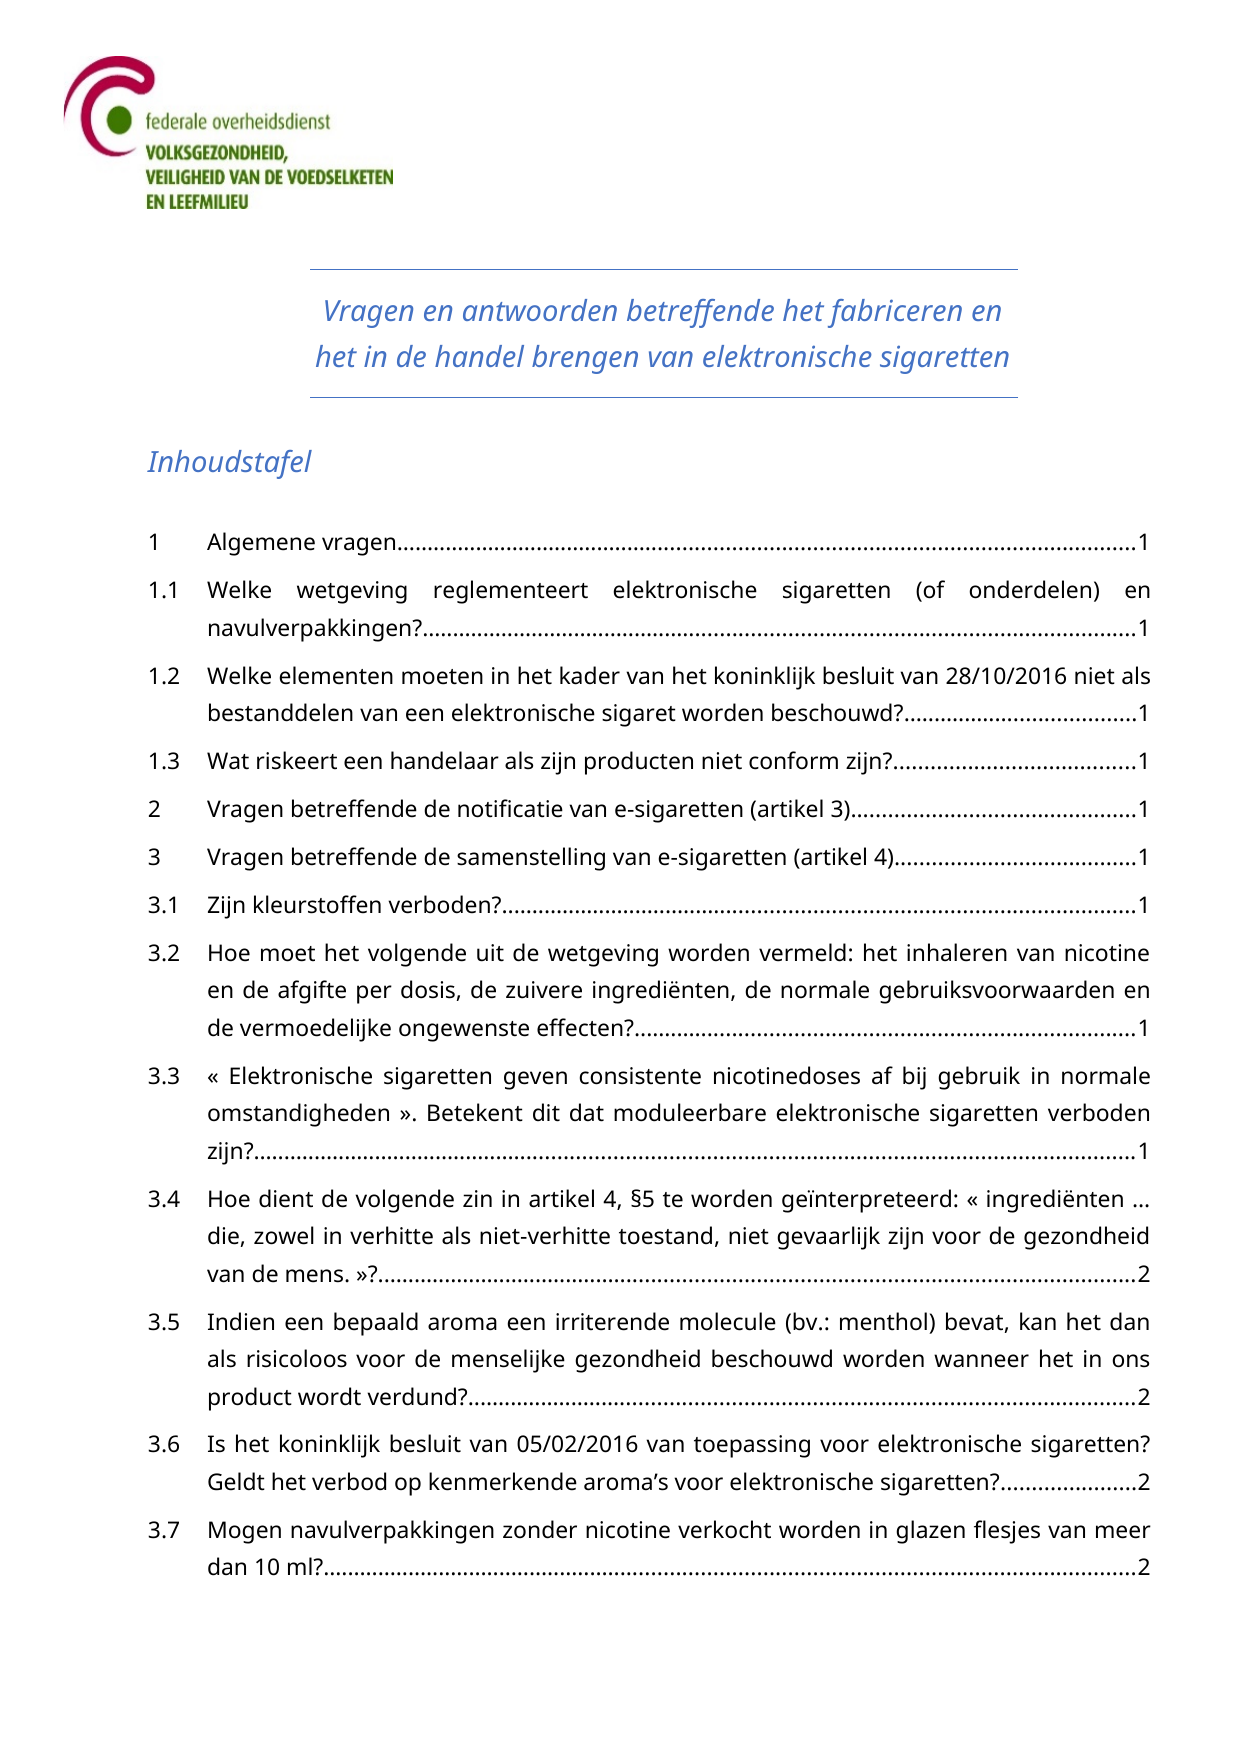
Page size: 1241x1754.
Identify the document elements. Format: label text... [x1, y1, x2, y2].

text 3.3 « Elektronische sigaretten geven consistente nicotinedoses af bij gebruik in normale omstandigheden ». Betekent dit dat moduleerbare elektronische sigaretten verboden zijn? 1 [148, 1060, 1152, 1166]
text 3.7 Mogen navulverpakkingen zonder nicotine verkocht worden in glazen flesjes van meer dan 10 ml? 2 [148, 1514, 1152, 1583]
text 1.2 Welke elementen moeten in het kader van het koninklijk besluit van 28/10/2016 niet als bestanddelen van een elektronische sigaret worden beschouwd? 1 [148, 660, 1152, 728]
text 1 Algemene vragen 1 [148, 526, 1152, 558]
text 3.5 Indien een bepaald aroma een irriterende molecule (bv.: menthol) bevat, kan het dan als risicoloos voor de menselijke gezondheid beschouwd worden wanneer het in ons product wordt verdund? 2 [148, 1306, 1152, 1412]
text 3.4 Hoe dient de volgende zin in artikel 4, §5 te worden geïnterpreteerd: « ingrediënten … die, zowel in verhitte als niet-verhitte toestand, niet gevaarlijk zijn voor de gezondheid van de mens. »? 2 [148, 1183, 1152, 1289]
picture [63, 56, 393, 209]
text 1.3 Wat riskeert een handelaar als zijn producten niet conform zijn? 1 [148, 745, 1152, 776]
text 3 Vragen betreffende de samenstelling van e-sigaretten (artikel 4) 1 [148, 841, 1152, 872]
text 1.1 Welke wetgeving reglementeert elektronische sigaretten (of onderdelen) en navulverpakkingen? 1 [148, 574, 1152, 643]
text 3.2 Hoe moet het volgende uit de wetgeving worden vermeld: het inhaleren van nicotine en de afgifte per dosis, de zuivere ingrediënten, de normale gebruiksvoorwaarden en de vermoedelijke ongewenste effecten? 1 [148, 937, 1152, 1043]
text 3.1 Zijn kleurstoffen verboden? 1 [148, 889, 1152, 920]
text 2 Vragen betreffende de notificatie van e-sigaretten (artikel 3) 1 [148, 793, 1152, 824]
text Inhoudstafel [148, 441, 1152, 481]
text Vragen en antwoorden betreffende het fabriceren en het in de handel brengen van elektronische sigaretten [310, 270, 1018, 397]
text 3.6 Is het koninklijk besluit van 05/02/2016 van toepassing voor elektronische sigaretten? Geldt het verbod op kenmerkende aroma’s voor elektronische sigaretten? 2 [148, 1428, 1152, 1497]
